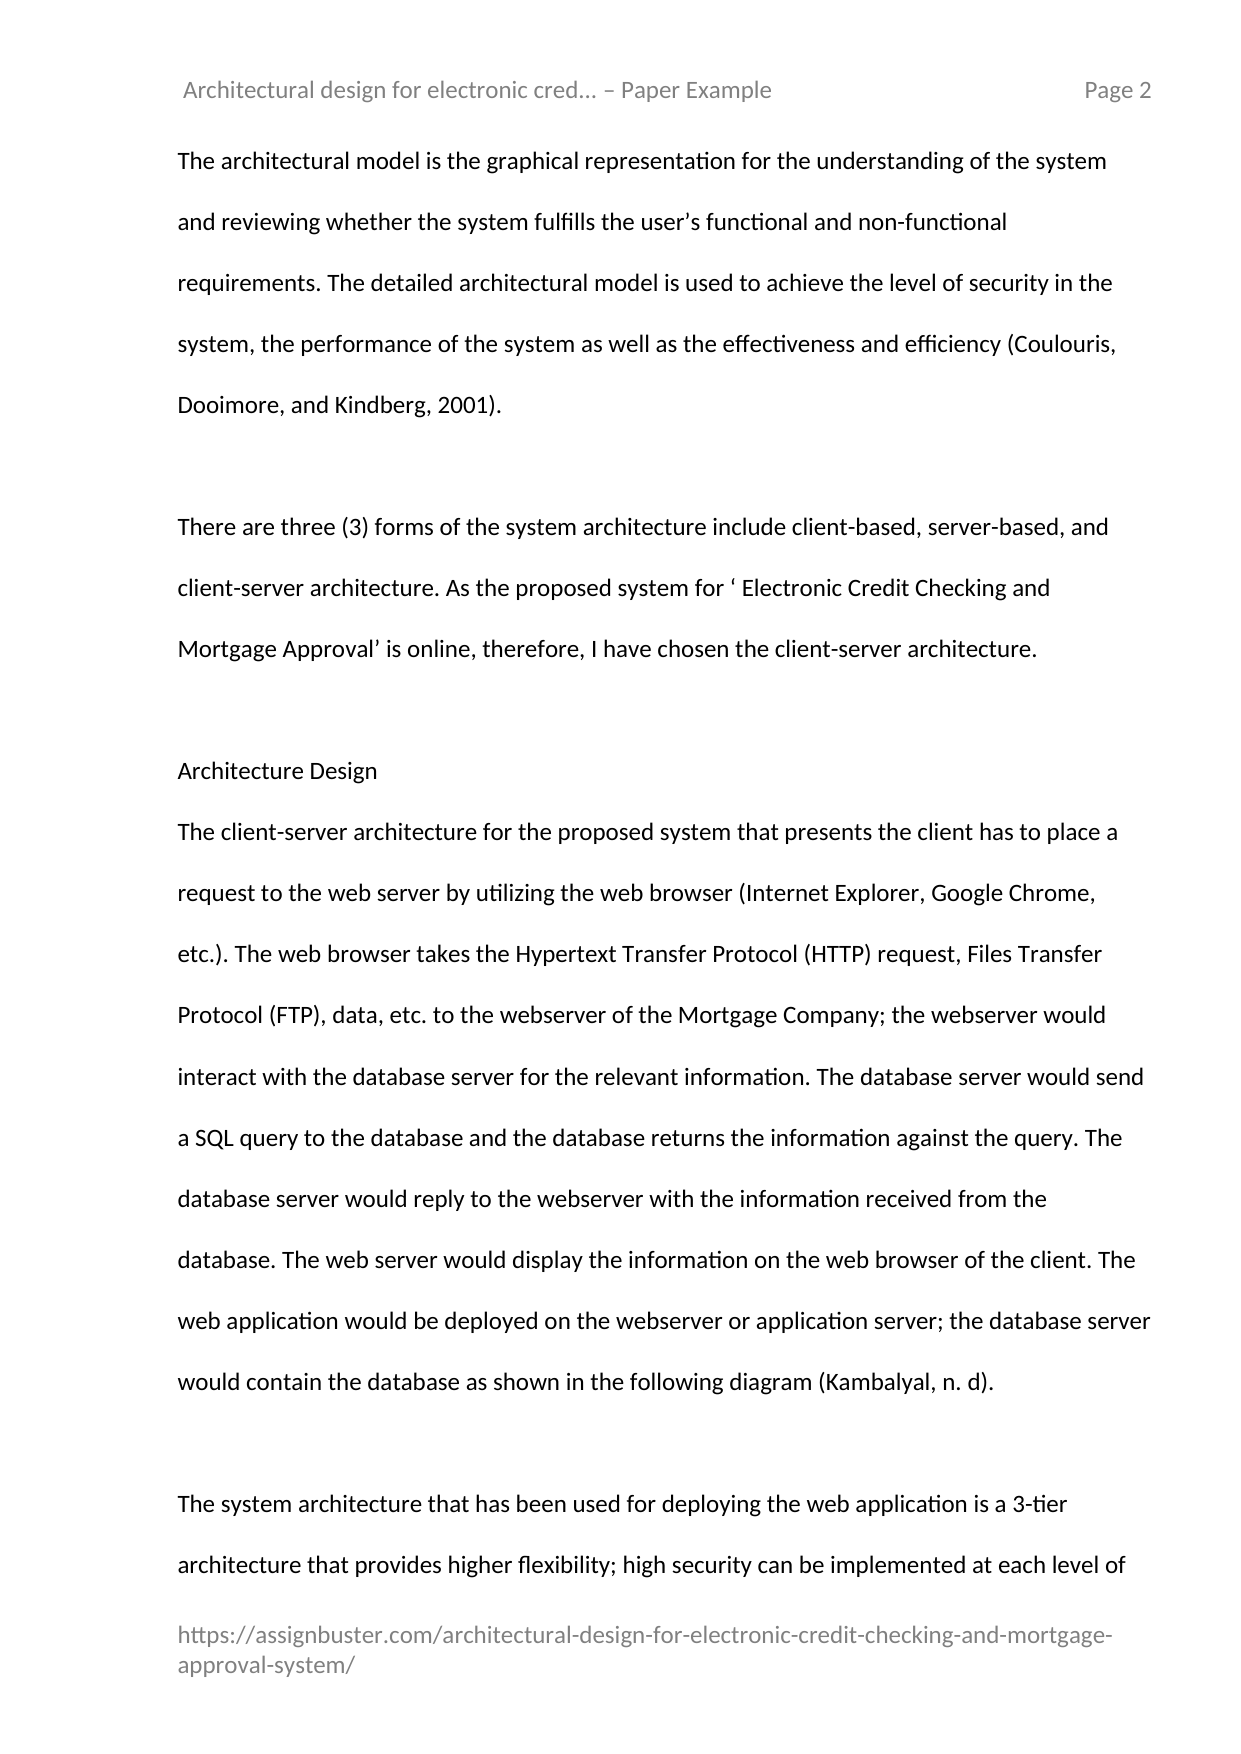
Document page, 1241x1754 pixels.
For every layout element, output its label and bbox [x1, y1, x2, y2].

text [177, 145, 1152, 1579]
